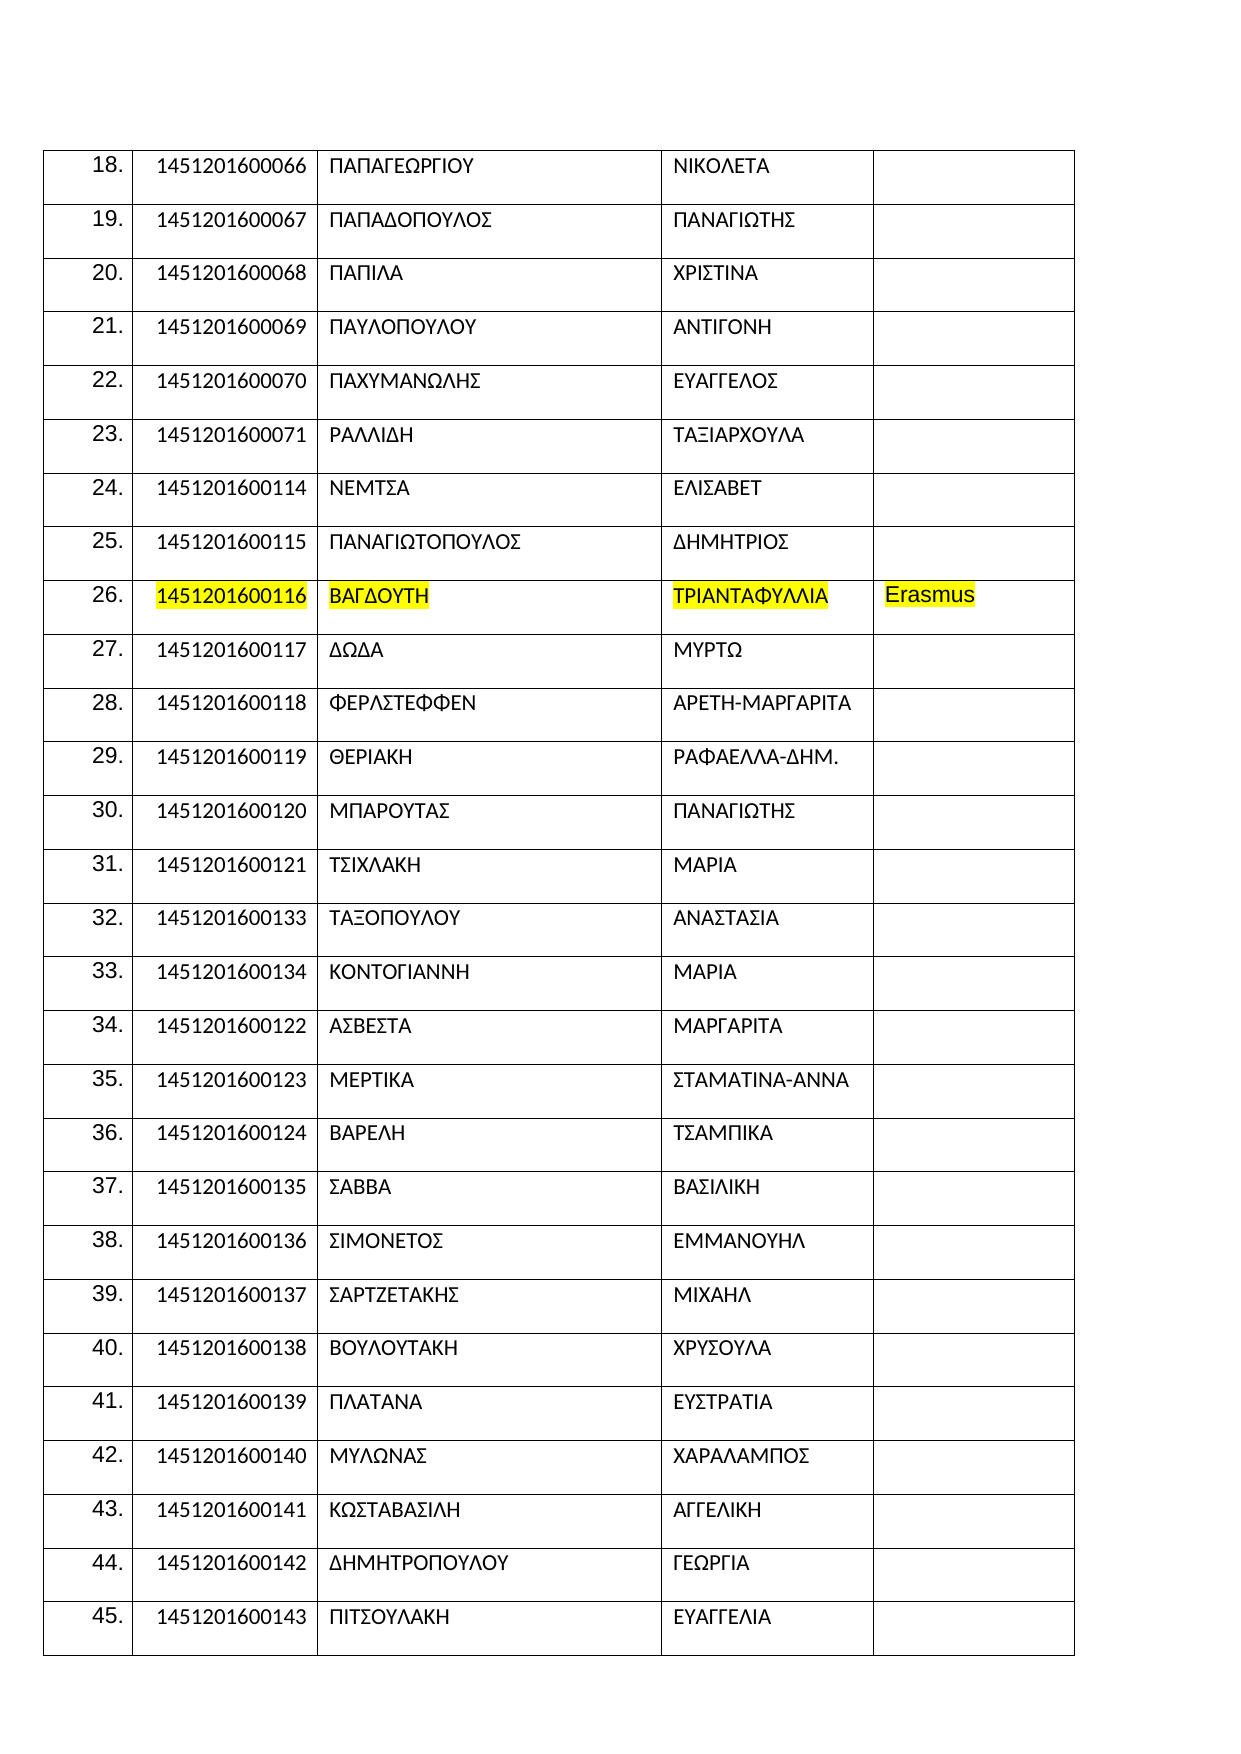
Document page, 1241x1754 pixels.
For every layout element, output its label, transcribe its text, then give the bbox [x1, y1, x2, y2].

table_cell 1451201600134 [133, 957, 317, 1010]
table_cell [874, 1119, 1074, 1171]
table_cell [44, 581, 132, 634]
table_cell ΠΑΠΑΓΕΩΡΓΙΟΥ [318, 151, 661, 204]
table_cell [44, 420, 132, 472]
table_cell [44, 205, 132, 257]
table_cell [874, 957, 1074, 1010]
table_cell [44, 1495, 132, 1547]
table_cell [44, 1011, 132, 1064]
table_cell 1451201600133 [133, 904, 317, 956]
table_cell [44, 1065, 132, 1117]
table_cell ΜΑΡΓΑΡΙΤΑ [662, 1011, 873, 1064]
table_cell ΧΑΡΑΛΑΜΠΟΣ [662, 1441, 873, 1494]
table_cell ΚΩΣΤΑΒΑΣΙΛΗ [318, 1495, 661, 1547]
table_cell [44, 1226, 132, 1279]
table_cell 1451201600139 [133, 1387, 317, 1440]
table_cell [44, 312, 132, 365]
table_cell ΕΥΣΤΡΑΤΙΑ [662, 1387, 873, 1440]
table_cell [874, 635, 1074, 687]
table_cell [874, 1495, 1074, 1547]
table_cell ΕΛΙΣΑΒΕΤ [662, 474, 873, 526]
table_cell ΤΡΙΑΝΤΑΦΥΛΛΙΑ [662, 581, 873, 634]
table_cell ΜΥΡΤΩ [662, 635, 873, 687]
table_cell 1451201600115 [133, 527, 317, 580]
table_cell [44, 1441, 132, 1494]
table_cell [874, 1280, 1074, 1332]
table_cell 1451201600123 [133, 1065, 317, 1117]
table_cell [44, 474, 132, 526]
table_cell [44, 796, 132, 849]
table_cell [44, 904, 132, 956]
table_cell [44, 1549, 132, 1601]
table_cell ΒΑΣΙΛΙΚΗ [662, 1172, 873, 1225]
table_cell ΓΕΩΡΓΙΑ [662, 1549, 873, 1601]
table_cell [44, 1119, 132, 1171]
table_cell ΚΟΝΤΟΓΙΑΝΝΗ [318, 957, 661, 1010]
table_cell 1451201600070 [133, 366, 317, 419]
table_cell [874, 1441, 1074, 1494]
table_cell Erasmus [874, 581, 1074, 634]
table_cell ΝΕΜΤΣΑ [318, 474, 661, 526]
table_cell ΜΥΛΩΝΑΣ [318, 1441, 661, 1494]
table_cell ΠΙΤΣΟΥΛΑΚΗ [318, 1602, 661, 1655]
table_cell ΤΑΞΟΠΟΥΛΟΥ [318, 904, 661, 956]
table_cell ΜΙΧΑΗΛ [662, 1280, 873, 1332]
table_cell ΣΑΡΤΖΕΤΑΚΗΣ [318, 1280, 661, 1332]
table_cell 1451201600137 [133, 1280, 317, 1332]
table_cell [874, 1011, 1074, 1064]
table_cell ΤΣΑΜΠΙΚΑ [662, 1119, 873, 1171]
table_cell ΠΑΠΑΔΟΠΟΥΛΟΣ [318, 205, 661, 257]
table_cell 1451201600140 [133, 1441, 317, 1494]
table_cell 1451201600066 [133, 151, 317, 204]
table_cell ΦΕΡΛΣΤΕΦΦΕΝ [318, 689, 661, 741]
table_cell 1451201600124 [133, 1119, 317, 1171]
table_cell ΜΕΡΤΙΚΑ [318, 1065, 661, 1117]
table_cell ΜΑΡΙΑ [662, 957, 873, 1010]
table_cell ΒΑΓΔΟΥΤΗ [318, 581, 661, 634]
table_cell ΤΑΞΙΑΡΧΟΥΛΑ [662, 420, 873, 472]
table_cell ΠΑΝΑΓΙΩΤΗΣ [662, 796, 873, 849]
table_cell 1451201600142 [133, 1549, 317, 1601]
table_cell [874, 474, 1074, 526]
table_cell [874, 151, 1074, 204]
table_cell ΘΕΡΙΑΚΗ [318, 742, 661, 795]
table_cell 1451201600120 [133, 796, 317, 849]
table_cell 1451201600141 [133, 1495, 317, 1547]
table_cell 1451201600069 [133, 312, 317, 365]
table_cell 1451201600143 [133, 1602, 317, 1655]
table_cell ΠΑΝΑΓΙΩΤΟΠΟΥΛΟΣ [318, 527, 661, 580]
table_cell [874, 742, 1074, 795]
table_cell ΣΑΒΒΑ [318, 1172, 661, 1225]
table_cell [44, 1602, 132, 1655]
table_cell ΕΥΑΓΓΕΛΙΑ [662, 1602, 873, 1655]
table_cell [874, 850, 1074, 902]
table_cell [874, 689, 1074, 741]
table_cell [44, 366, 132, 419]
table_cell [874, 1549, 1074, 1601]
table_cell [874, 1172, 1074, 1225]
table_cell ΒΟΥΛΟΥΤΑΚΗ [318, 1334, 661, 1386]
table_cell [44, 1172, 132, 1225]
table_cell 1451201600138 [133, 1334, 317, 1386]
table_cell [44, 1387, 132, 1440]
table_cell ΑΝΤΙΓΟΝΗ [662, 312, 873, 365]
table_cell ΜΑΡΙΑ [662, 850, 873, 902]
table_cell 1451201600136 [133, 1226, 317, 1279]
table_cell 1451201600071 [133, 420, 317, 472]
table_cell 1451201600068 [133, 259, 317, 311]
table_cell [874, 420, 1074, 472]
table_cell [44, 1334, 132, 1386]
table_cell [874, 1387, 1074, 1440]
table_cell 1451201600122 [133, 1011, 317, 1064]
table_cell ΝΙΚΟΛΕΤΑ [662, 151, 873, 204]
table_cell [44, 151, 132, 204]
table_cell [874, 1226, 1074, 1279]
table_cell [874, 1334, 1074, 1386]
table_cell ΕΜΜΑΝΟΥΗΛ [662, 1226, 873, 1279]
table_cell ΒΑΡΕΛΗ [318, 1119, 661, 1171]
table_cell ΠΛΑΤΑΝΑ [318, 1387, 661, 1440]
table_cell ΠΑΝΑΓΙΩΤΗΣ [662, 205, 873, 257]
table_cell ΡΑΦΑΕΛΛΑ-ΔΗΜ. [662, 742, 873, 795]
table_cell 1451201600135 [133, 1172, 317, 1225]
table_cell ΣΤΑΜΑΤΙΝΑ-ΑΝΝΑ [662, 1065, 873, 1117]
table_cell [874, 904, 1074, 956]
table_cell ΑΣΒΕΣΤΑ [318, 1011, 661, 1064]
table_cell [44, 1280, 132, 1332]
table_cell [44, 957, 132, 1010]
table_cell [874, 1602, 1074, 1655]
table_cell [44, 689, 132, 741]
table_cell ΠΑΧΥΜΑΝΩΛΗΣ [318, 366, 661, 419]
table_cell ΣΙΜΟΝΕΤΟΣ [318, 1226, 661, 1279]
table_cell 1451201600118 [133, 689, 317, 741]
table_cell [874, 796, 1074, 849]
table_cell ΑΓΓΕΛΙΚΗ [662, 1495, 873, 1547]
table_cell ΔΩΔΑ [318, 635, 661, 687]
table_cell [44, 850, 132, 902]
table_cell [874, 312, 1074, 365]
table_cell 1451201600114 [133, 474, 317, 526]
table_cell 1451201600119 [133, 742, 317, 795]
table_cell [44, 742, 132, 795]
table_cell ΠΑΥΛΟΠΟΥΛΟΥ [318, 312, 661, 365]
table_cell ΔΗΜΗΤΡΟΠΟΥΛΟΥ [318, 1549, 661, 1601]
table_cell [874, 1065, 1074, 1117]
table_cell ΧΡΙΣΤΙΝΑ [662, 259, 873, 311]
table_cell ΕΥΑΓΓΕΛΟΣ [662, 366, 873, 419]
table_cell ΠΑΠΙΛΑ [318, 259, 661, 311]
table_cell [874, 527, 1074, 580]
table_cell 1451201600116 [133, 581, 317, 634]
table_cell ΧΡΥΣΟΥΛΑ [662, 1334, 873, 1386]
table_cell [874, 205, 1074, 257]
table_cell ΑΡΕΤΗ-ΜΑΡΓΑΡΙΤΑ [662, 689, 873, 741]
table_cell [44, 527, 132, 580]
table_cell [44, 259, 132, 311]
table_cell 1451201600121 [133, 850, 317, 902]
table_cell ΑΝΑΣΤΑΣΙΑ [662, 904, 873, 956]
table_cell [44, 635, 132, 687]
table_cell ΡΑΛΛΙΔΗ [318, 420, 661, 472]
table_cell [874, 259, 1074, 311]
table_cell ΜΠΑΡΟΥΤΑΣ [318, 796, 661, 849]
table_cell ΤΣΙΧΛΑΚΗ [318, 850, 661, 902]
table_cell ΔΗΜΗΤΡΙΟΣ [662, 527, 873, 580]
table_cell [874, 366, 1074, 419]
table_cell 1451201600067 [133, 205, 317, 257]
table_cell 1451201600117 [133, 635, 317, 687]
